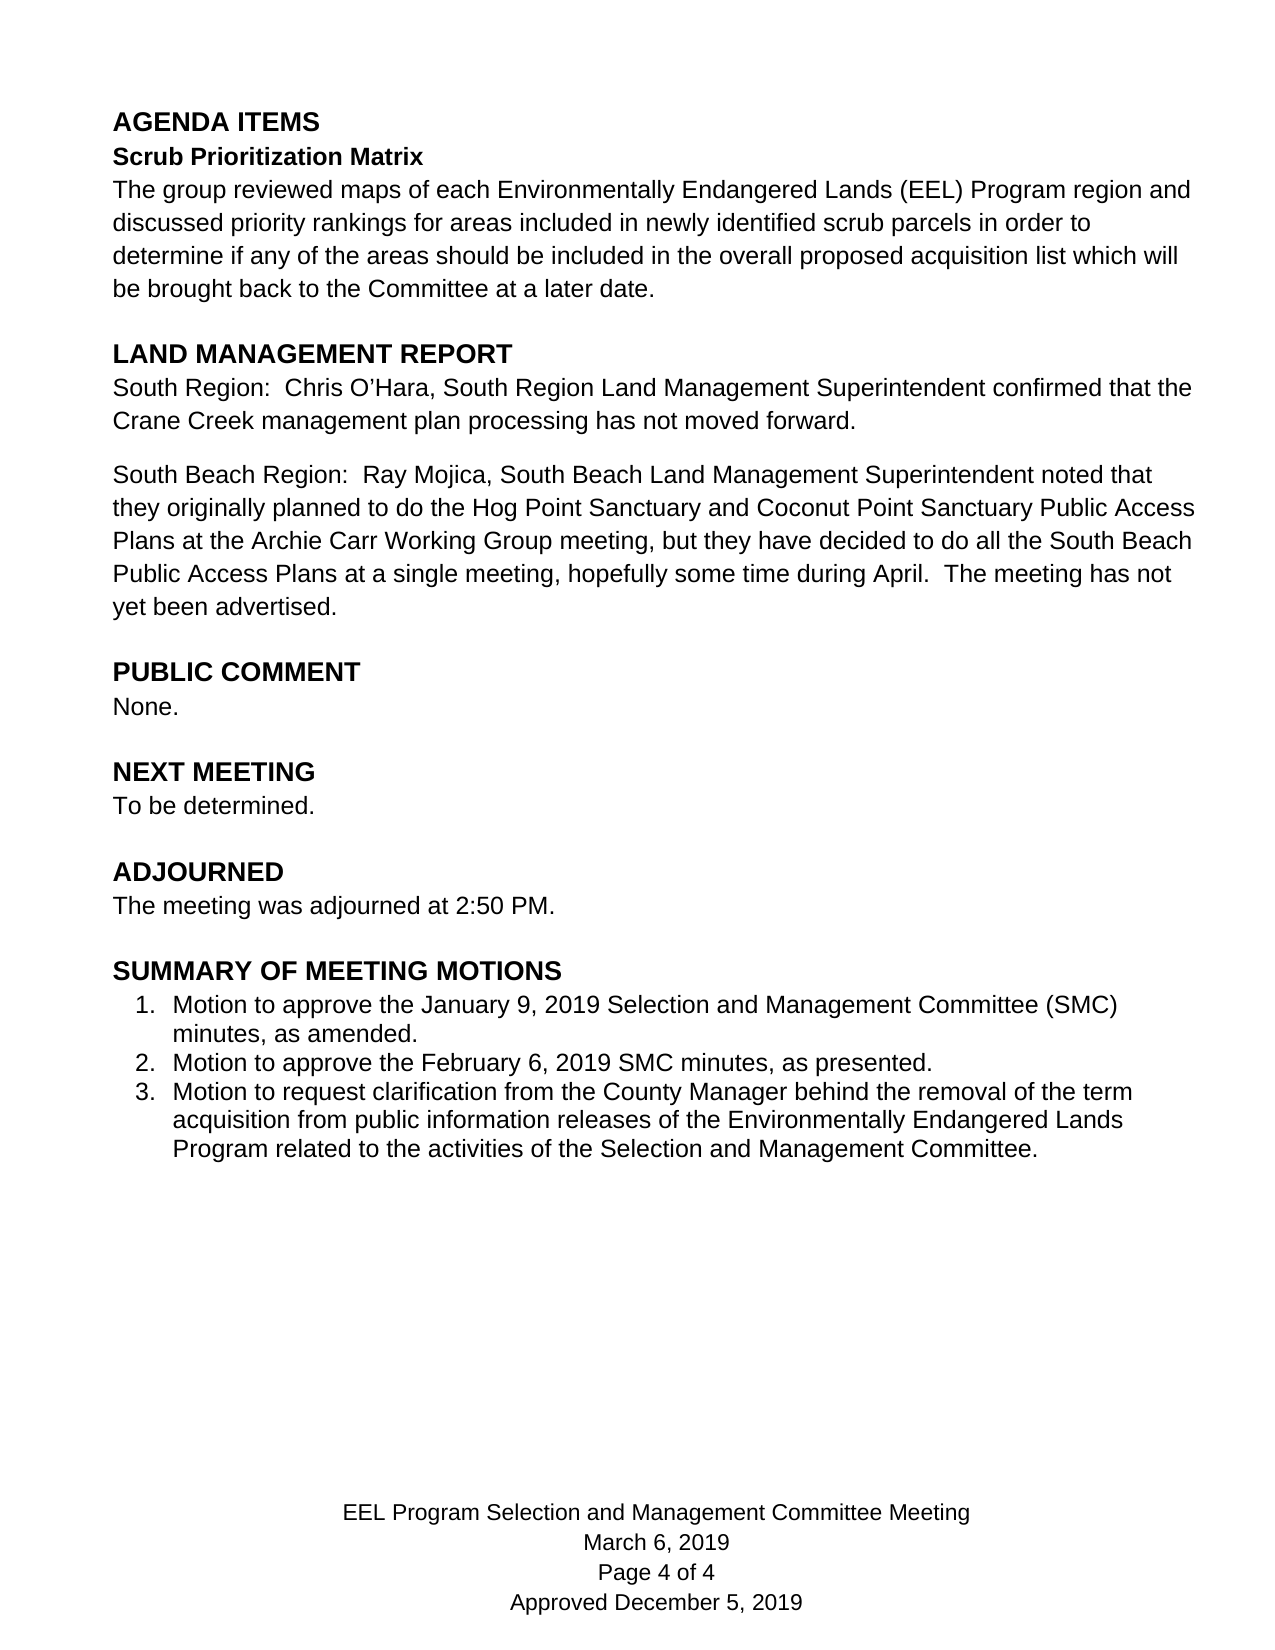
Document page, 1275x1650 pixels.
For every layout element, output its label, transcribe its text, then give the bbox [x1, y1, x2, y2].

text South Beach Region: Ray Mojica, South Beach Land Management Superintendent noted that they originally planned to do the Hog Point Sanctuary and Coconut Point Sanctuary Public Access Plans at the Archie Carr Working Group meeting, but they have decided to do all the South Beach Public Access Plans at a single meeting, hopefully some time during April. The meeting has not yet been advertised. [112, 460, 1200, 621]
text To be determined. [112, 791, 1200, 820]
subtitle PUBLIC COMMENT [112, 656, 1200, 688]
list Motion to request clarification from the County Manager behind the removal of the term acquisition from public information releases of the Environmentally Endangered Lands Program related to the activities of the Selection and Management Committee. [135, 1077, 1200, 1163]
subtitle LAND MANAGEMENT REPORT [112, 338, 1200, 369]
text The meeting was adjourned at 2:50 PM. [112, 891, 1200, 920]
subtitle ADJOURNED [112, 856, 1200, 887]
subtitle SUMMARY OF MEETING MOTIONS [112, 955, 1200, 986]
subtitle NEXT MEETING [112, 756, 1200, 787]
list Motion to approve the January 9, 2019 Selection and Management Committee (SMC) minutes, as amended. [135, 991, 1200, 1048]
text None. [112, 692, 1200, 721]
subtitle AGENDA ITEMS [112, 106, 1200, 137]
text Scrub Prioritization Matrix [112, 142, 1200, 170]
text South Region: Chris O’Hara, South Region Land Management Superintendent confirmed that the Crane Creek management plan processing has not moved forward. [112, 373, 1200, 435]
text The group reviewed maps of each Environmentally Endangered Lands (EEL) Program region and discussed priority rankings for areas included in newly identified scrub parcels in order to determine if any of the areas should be included in the overall proposed acquisition list which will be brought back to the Committee at a later date. [112, 174, 1200, 302]
list Motion to approve the February 6, 2019 SMC minutes, as presented. [135, 1048, 1200, 1077]
